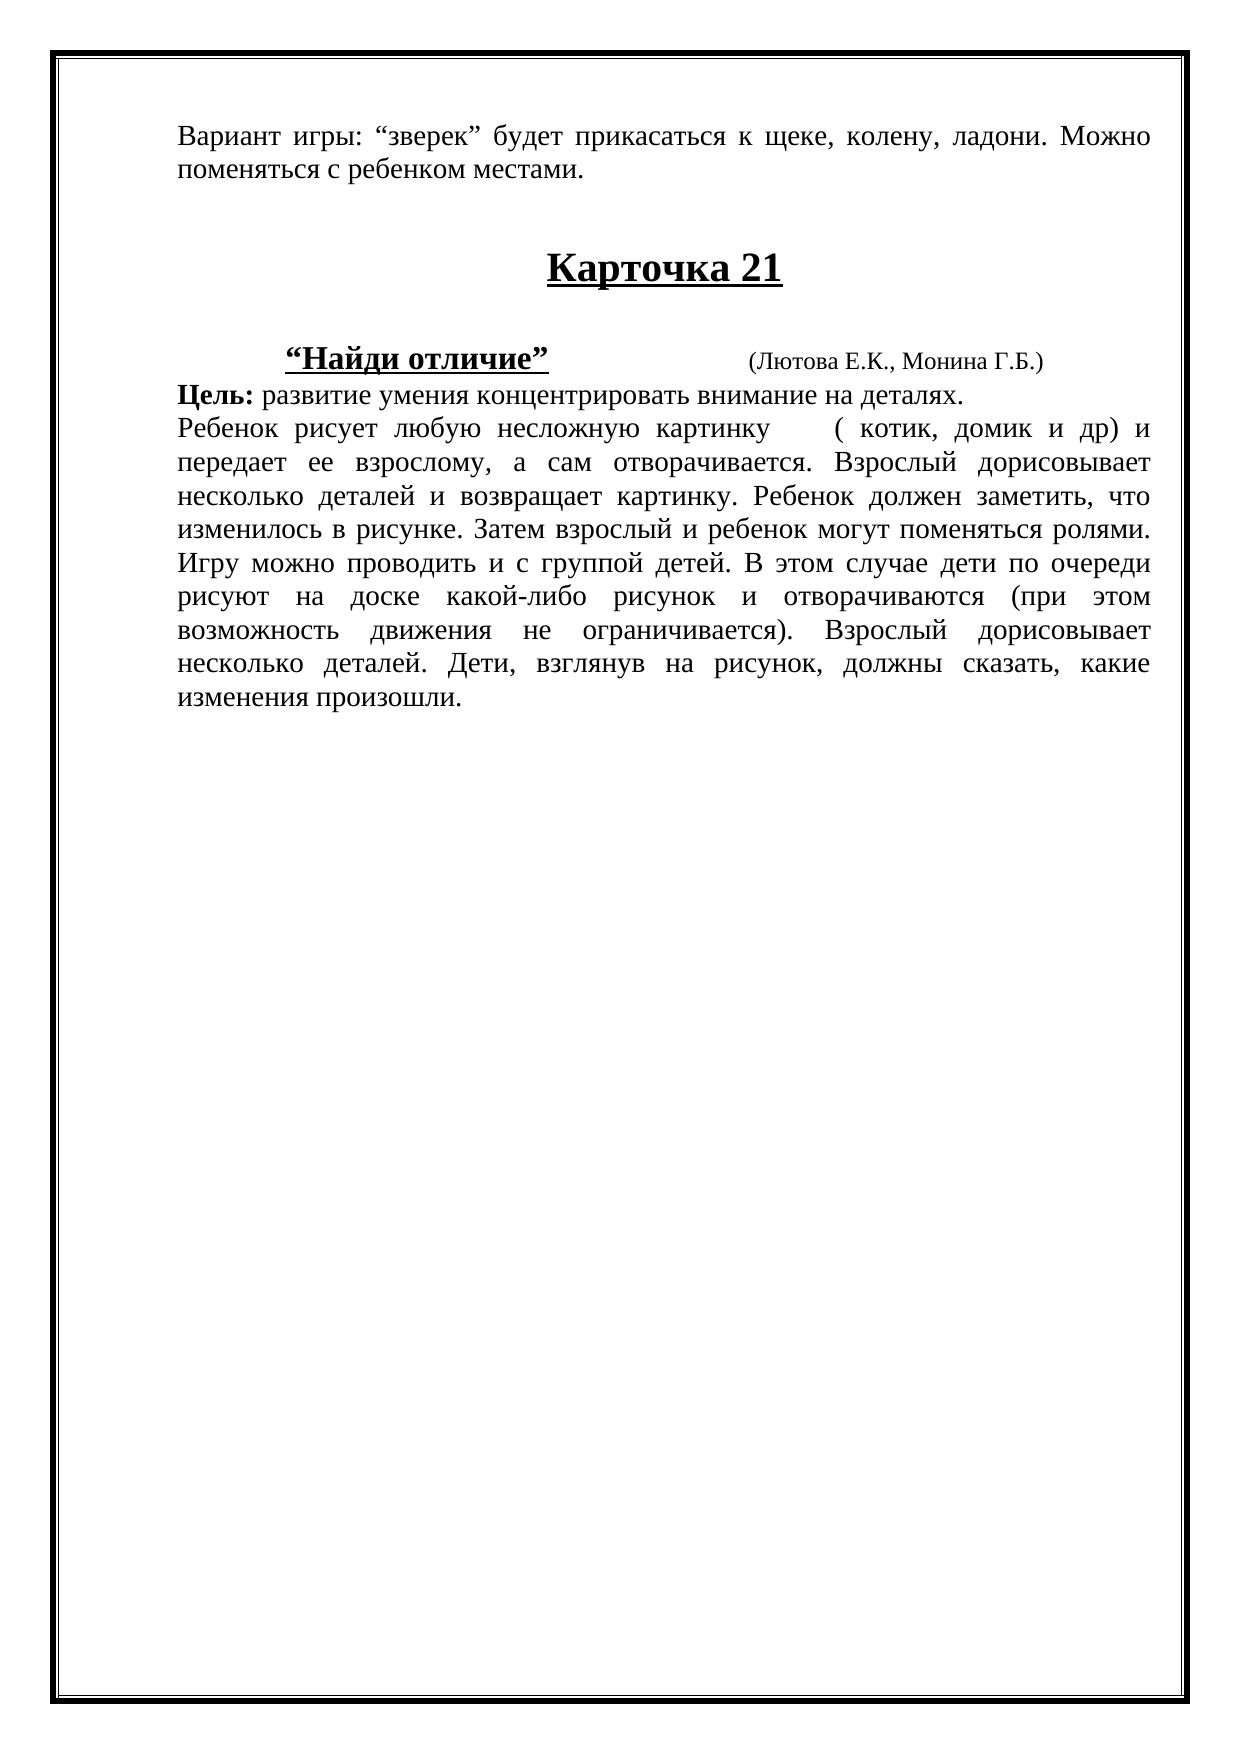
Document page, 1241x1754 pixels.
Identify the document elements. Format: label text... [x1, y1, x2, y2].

text Цель: развитие умения концентрировать внимание на деталях. [177, 377, 1152, 411]
text “Найди отличие” (Лютова Е.К., Монина Г.Б.) [177, 339, 1152, 377]
text Вариант игры: “зверек” будет прикасаться к щеке, колену, ладони. Можно поменяться с ребенком местами. [177, 118, 1152, 185]
text Ребенок рисует любую несложную картинку ( котик, домик и др) и передает ее взрослому, а сам отворачивается. Взрослый дорисовывает несколько деталей и возвращает картинку. Ребенок должен заметить, что изменилось в рисунке. Затем взрослый и ребенок могут поменяться ролями. Игру можно проводить и с группой детей. В этом случае дети по очереди рисуют на доске какой-либо рисунок и отворачиваются (при этом возможность движения не ограничивается). Взрослый дорисовывает несколько деталей. Дети, взглянув на рисунок, должны сказать, какие изменения произошли. [177, 411, 1152, 712]
text Карточка 21 [177, 243, 1152, 291]
